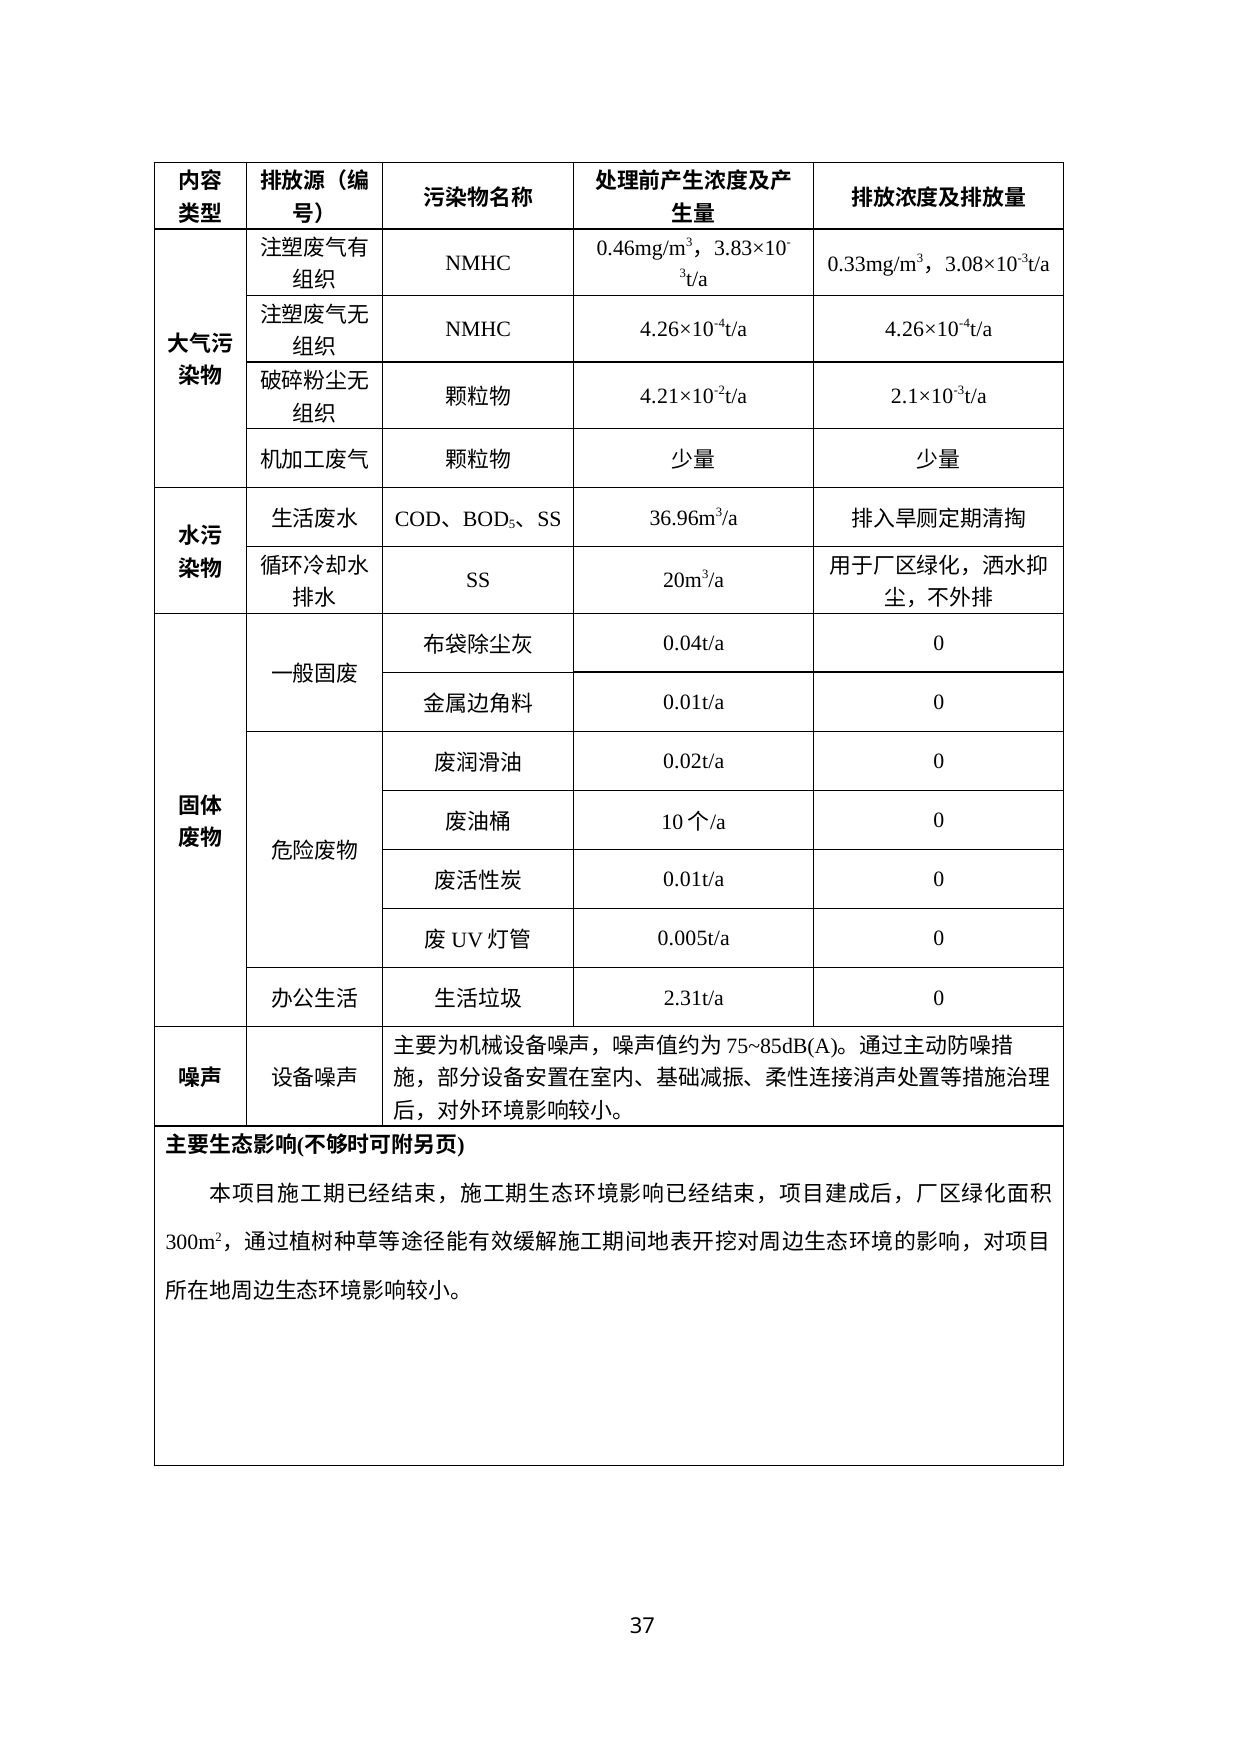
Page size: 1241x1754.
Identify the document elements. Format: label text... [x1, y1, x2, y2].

table_cell 少量 [814, 429, 1063, 487]
table_cell 4.26×10-4t/a [814, 296, 1063, 361]
table_cell 生活废水 [247, 488, 382, 546]
table_cell 水污 染物 [155, 488, 246, 612]
table_cell 少量 [574, 429, 813, 487]
table_cell 注塑废气有组织 [247, 230, 382, 294]
table_cell 用于厂区绿化，洒水抑尘，不外排 [814, 547, 1063, 612]
table_cell 0 [814, 614, 1063, 671]
table_header 处理前产生浓度及产生量 [574, 163, 813, 228]
table_cell 0.01t/a [574, 673, 813, 731]
table_cell NMHC [383, 230, 573, 294]
table_cell 布袋除尘灰 [383, 614, 573, 671]
table_header 污染物名称 [383, 163, 573, 228]
table_cell 固体 废物 [155, 614, 246, 1026]
table_cell 2.1×10-3t/a [814, 363, 1063, 428]
table_cell 排入旱厕定期清掏 [814, 488, 1063, 546]
table_cell 0 [814, 850, 1063, 908]
table_cell 循环冷却水排水 [247, 547, 382, 612]
table_cell 0 [814, 732, 1063, 789]
table_cell 0 [814, 909, 1063, 967]
table_cell 危险废物 [247, 732, 382, 967]
table_cell 颗粒物 [383, 363, 573, 428]
table_cell 破碎粉尘无组织 [247, 363, 382, 428]
table_cell 4.21×10-2t/a [574, 363, 813, 428]
table_header 排放浓度及排放量 [814, 163, 1063, 228]
table_cell 设备噪声 [247, 1027, 382, 1125]
table_cell 10个/a [574, 791, 813, 849]
table_cell 主要为机械设备噪声，噪声值约为75~85dB(A)。通过主动防噪措施，部分设备安置在室内、基础减振、柔性连接消声处置等措施治理后，对外环境影响较小。 [383, 1027, 1063, 1125]
table_cell NMHC [383, 296, 573, 361]
table_cell 机加工废气 [247, 429, 382, 487]
table_cell SS [383, 547, 573, 612]
table_cell 0.005t/a [574, 909, 813, 967]
table_cell 2.31t/a [574, 968, 813, 1026]
table_cell 0 [814, 673, 1063, 731]
table_cell 废润滑油 [383, 732, 573, 789]
table_cell 一般固废 [247, 614, 382, 731]
table_cell 36.96m3/a [574, 488, 813, 546]
table_cell 4.26×10-4t/a [574, 296, 813, 361]
table_cell 0 [814, 791, 1063, 849]
table_cell 颗粒物 [383, 429, 573, 487]
table_cell 噪声 [155, 1027, 246, 1125]
table_cell COD、BOD5、SS [383, 488, 573, 546]
table_cell 废活性炭 [383, 850, 573, 908]
table_cell 金属边角料 [383, 673, 573, 731]
table_cell 废UV灯管 [383, 909, 573, 967]
table_cell 大气污染物 [155, 230, 246, 487]
table_cell 0.04t/a [574, 614, 813, 671]
table_cell 生活垃圾 [383, 968, 573, 1026]
table_cell 办公生活 [247, 968, 382, 1026]
table_cell 0.02t/a [574, 732, 813, 789]
table_cell 主要生态影响(不够时可附另页) 本项目施工期已经结束，施工期生态环境影响已经结束，项目建成后，厂区绿化面积300m2，通过植树种草等途径能有效缓解施工期间地表开挖对周边生态环境的影响，对项目所在地周边生态环境影响较小。 [155, 1127, 1063, 1464]
table_cell 0.01t/a [574, 850, 813, 908]
table_header 排放源（编号） [247, 163, 382, 228]
table_cell 废油桶 [383, 791, 573, 849]
table_cell 20m3/a [574, 547, 813, 612]
table_cell 注塑废气无组织 [247, 296, 382, 361]
table_cell 0 [814, 968, 1063, 1026]
table_cell 0.46mg/m3，3.83×10-3t/a [574, 230, 813, 294]
table_header 内容 类型 [155, 163, 246, 228]
table_cell 0.33mg/m3，3.08×10-3t/a [814, 230, 1063, 294]
